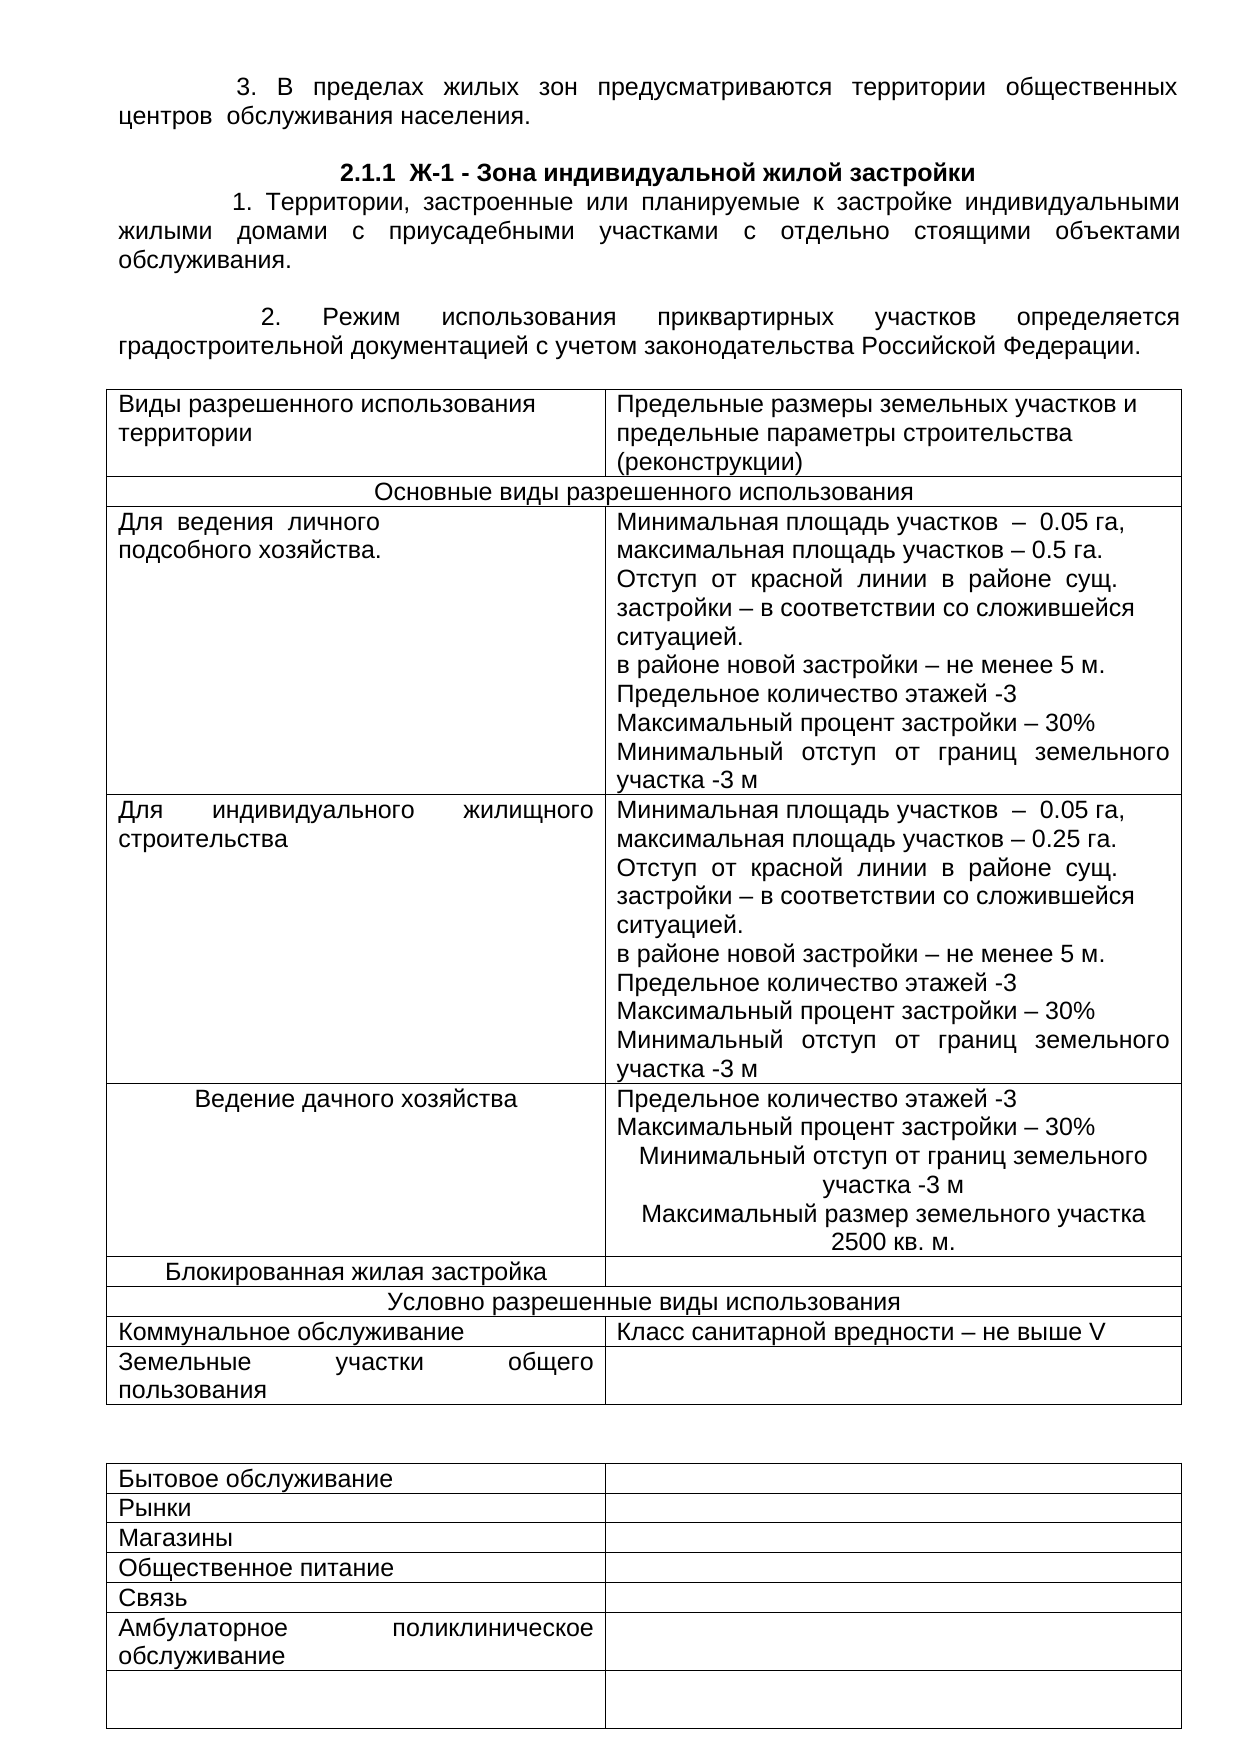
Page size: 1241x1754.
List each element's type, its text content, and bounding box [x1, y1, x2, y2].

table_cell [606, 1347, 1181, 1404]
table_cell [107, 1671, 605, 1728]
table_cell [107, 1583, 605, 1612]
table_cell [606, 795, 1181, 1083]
text 2. Режим использования приквартирных участков определяется градостроительной документацией с учетом законодательства Российской Федерации. [118, 302, 1181, 360]
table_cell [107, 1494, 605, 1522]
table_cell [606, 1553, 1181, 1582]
text 3. В пределах жилых зон предусматриваются территории общественных центров обслуживания населения. [118, 72, 1181, 130]
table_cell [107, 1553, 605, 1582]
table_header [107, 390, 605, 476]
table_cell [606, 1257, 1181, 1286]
text 1. Территории, застроенные или планируемые к застройке индивидуальными жилыми домами с приусадебными участками с отдельно стоящими объектами обслуживания. [118, 187, 1181, 273]
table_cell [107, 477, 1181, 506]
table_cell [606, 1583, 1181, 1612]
text 2.1.1 Ж-1 - Зона индивидуальной жилой застройки [118, 158, 1181, 187]
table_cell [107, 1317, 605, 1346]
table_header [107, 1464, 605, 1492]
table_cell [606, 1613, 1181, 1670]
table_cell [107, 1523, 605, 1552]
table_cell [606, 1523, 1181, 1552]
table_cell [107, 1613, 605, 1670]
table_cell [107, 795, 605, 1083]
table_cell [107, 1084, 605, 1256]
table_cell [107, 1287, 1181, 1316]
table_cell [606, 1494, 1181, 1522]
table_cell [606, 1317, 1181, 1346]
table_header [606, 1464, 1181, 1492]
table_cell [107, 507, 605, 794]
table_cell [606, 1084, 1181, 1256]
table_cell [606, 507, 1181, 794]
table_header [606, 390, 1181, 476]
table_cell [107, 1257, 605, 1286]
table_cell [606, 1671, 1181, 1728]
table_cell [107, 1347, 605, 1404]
